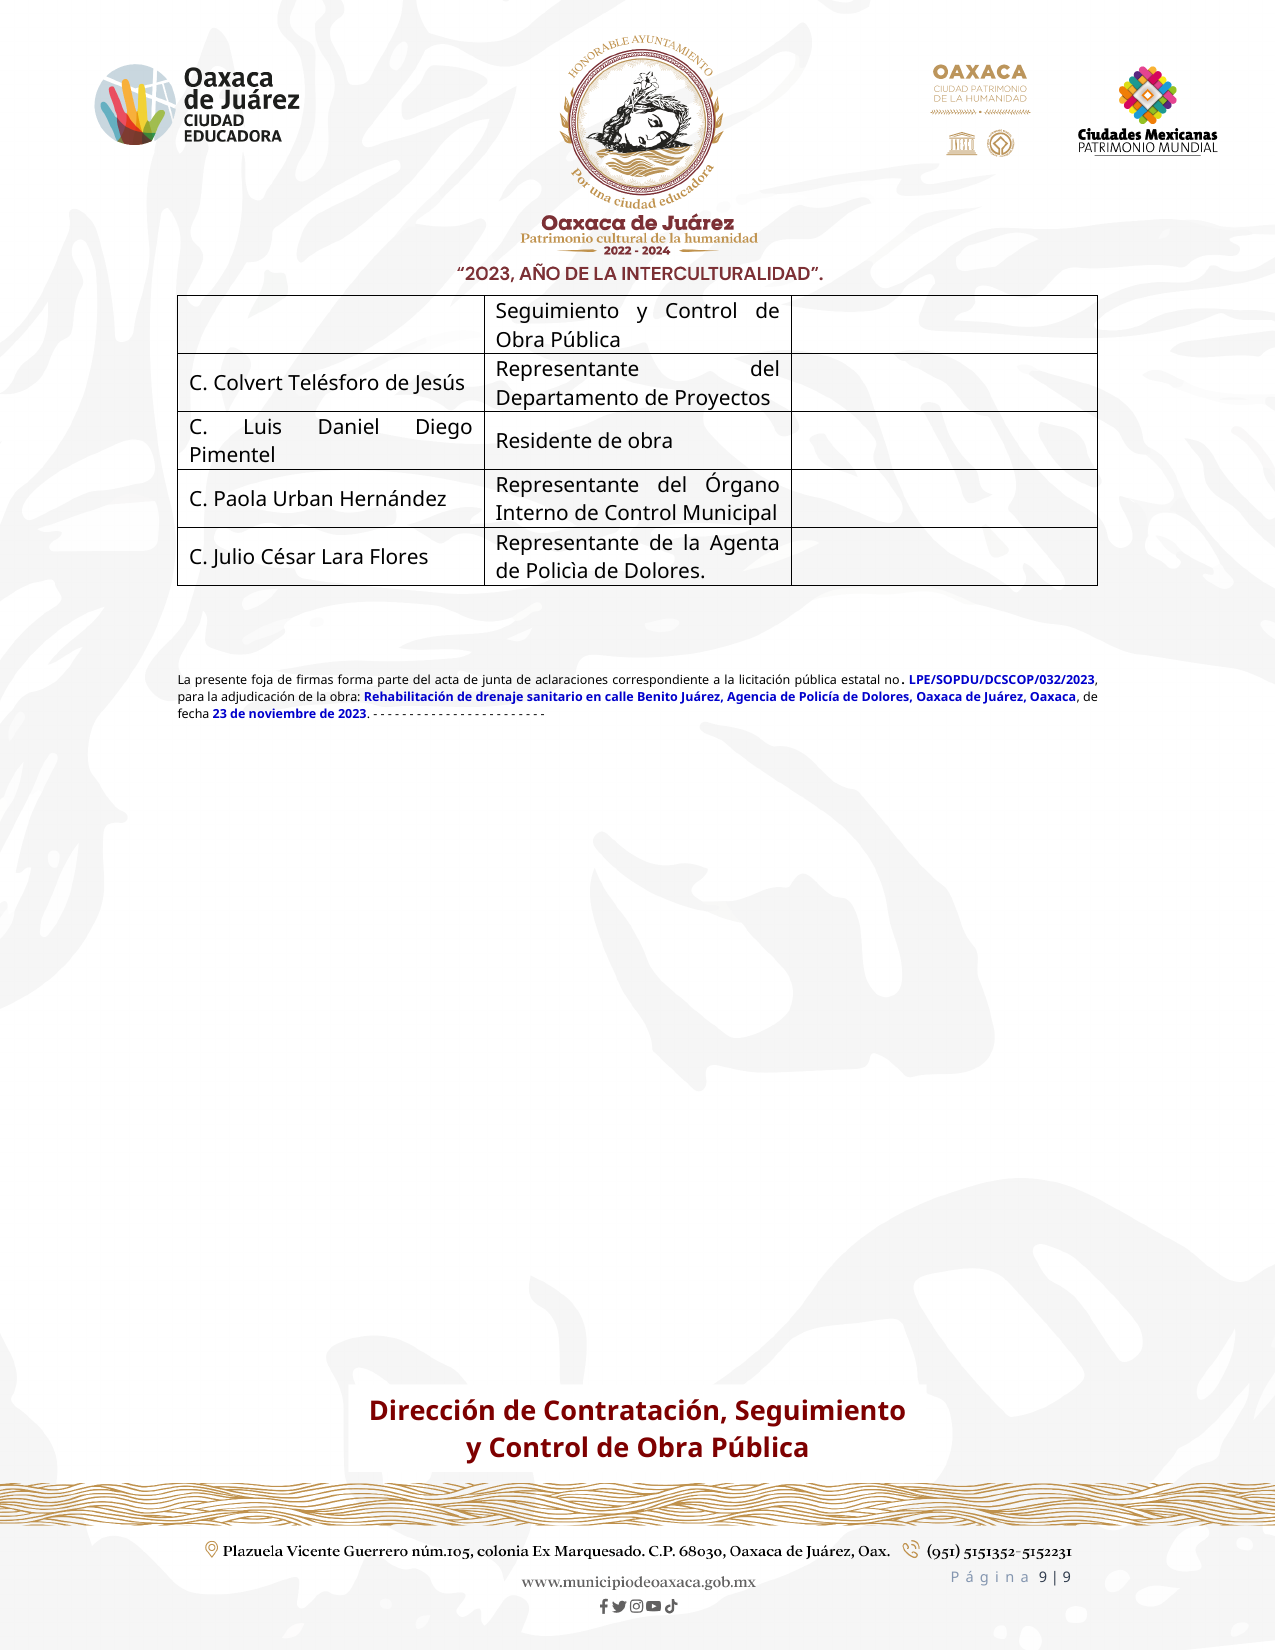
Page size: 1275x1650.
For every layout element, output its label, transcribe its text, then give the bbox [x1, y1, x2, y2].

table_cell [792, 354, 1097, 411]
text La presente foja de firmas forma parte del acta de junta de aclaraciones correspondiente a la licitación pública estatal no. LPE/SOPDU/DCSCOP/032/2023, para la adjudicación de la obra: Rehabilitación de drenaje sanitario en calle Benito Juárez, Agencia de Policía de Dolores, Oaxaca de Juárez, Oaxaca, de fecha 23 de noviembre de 2023. - - - - - - - - - - - - - - - - - - - - - - - - [177, 671, 1098, 723]
table_cell [792, 412, 1097, 469]
picture [0, 0, 1275, 1650]
table_cell Representante del Órgano Interno de Control Municipal [485, 470, 791, 527]
table_cell Representante del Departamento de Proyectos [485, 354, 791, 411]
table_cell [792, 470, 1097, 527]
table_cell C. Paola Urban Hernández [178, 470, 484, 527]
table_cell C. Colvert Telésforo de Jesús [178, 354, 484, 411]
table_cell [485, 296, 791, 353]
table_cell C. Luis Daniel Diego Pimentel [178, 412, 484, 469]
table_cell [792, 296, 1097, 353]
table_cell C. Julio César Lara Flores [178, 528, 484, 585]
table_cell Residente de obra [485, 412, 791, 469]
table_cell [178, 296, 484, 353]
table_cell Representante de la Agenta de Policìa de Dolores. [485, 528, 791, 585]
table_cell [792, 528, 1097, 585]
